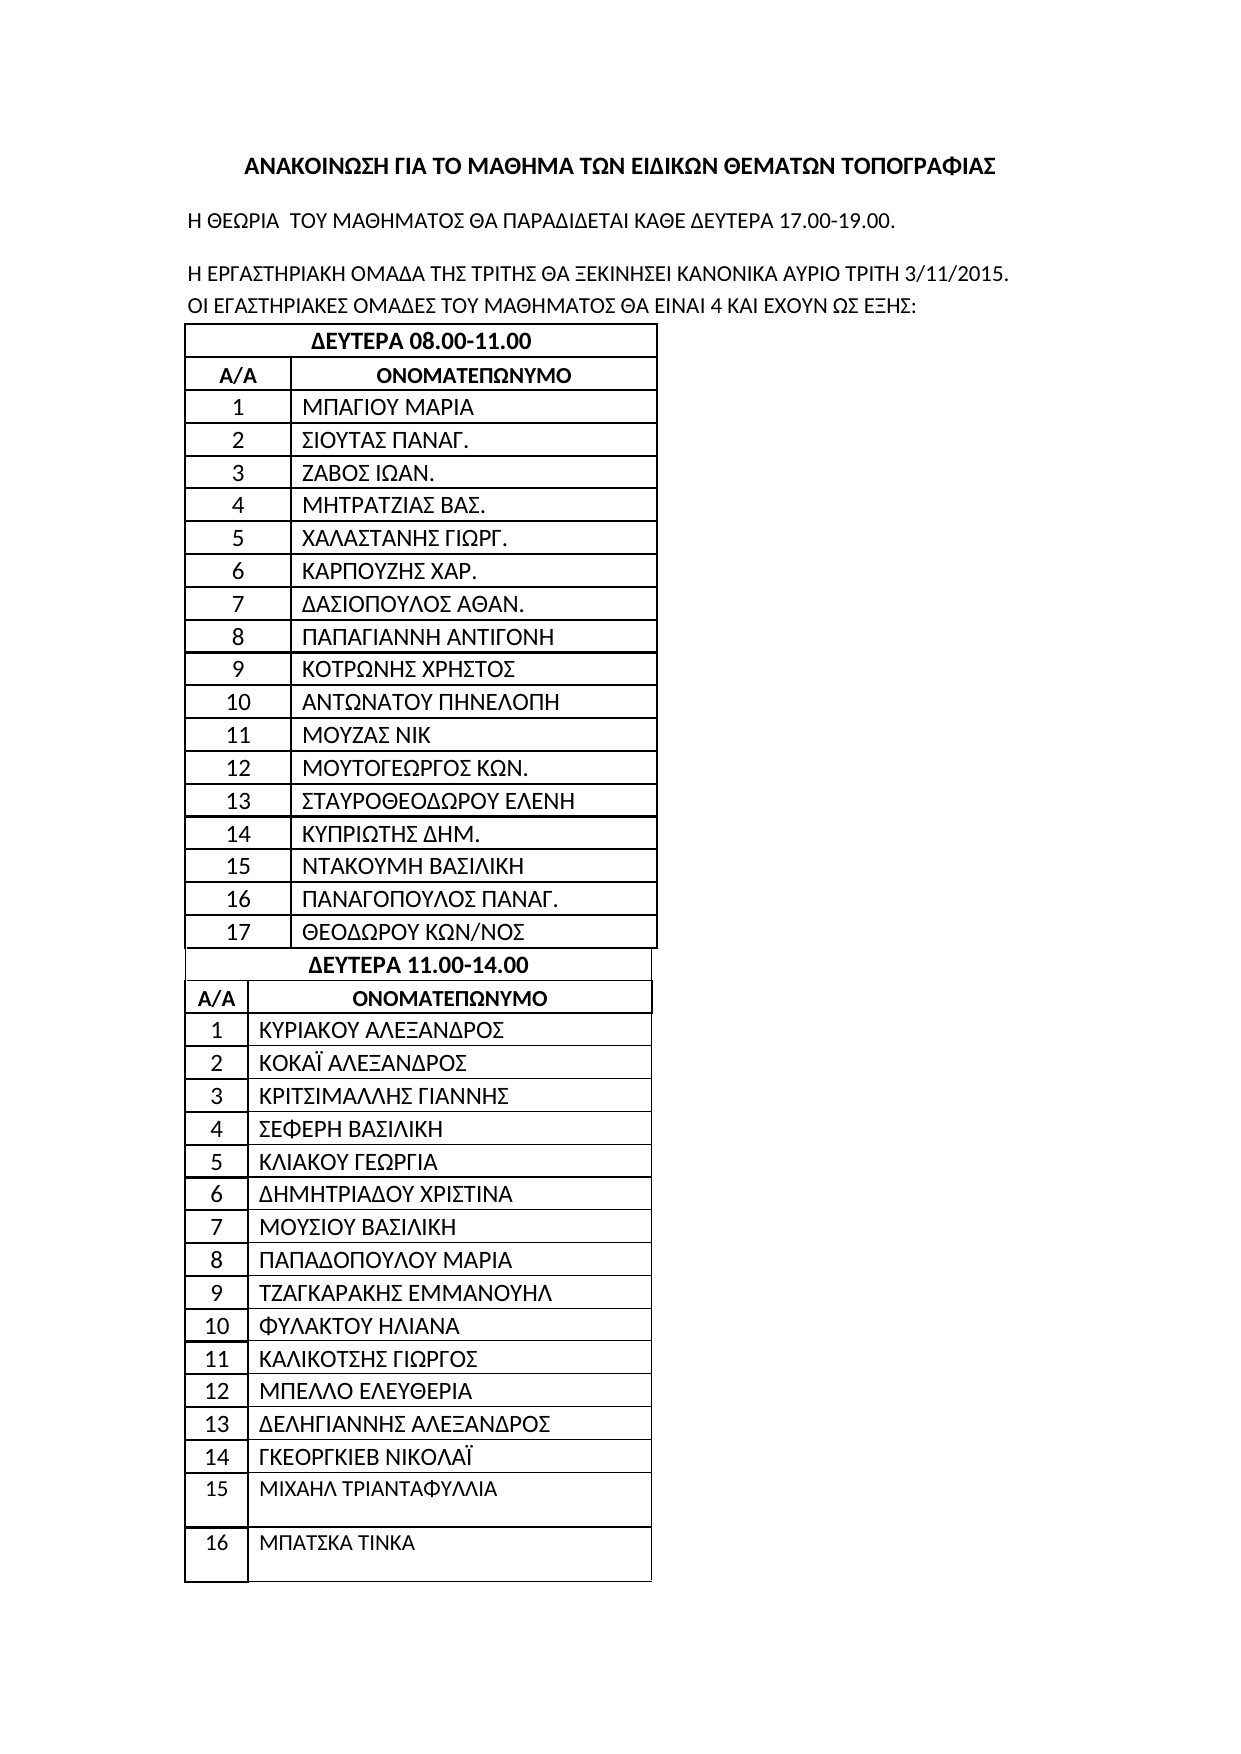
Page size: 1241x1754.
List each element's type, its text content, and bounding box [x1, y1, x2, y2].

text Η ΘΕΩΡΊΑ ΤΟΥ ΜΑΘΗΜΑΤΟΣ ΘΑ ΠΑΡΑΔΙΔΕΤΑΙ ΚΑΘΕ ΔΕΥΤΕΡΑ 17.00-19.00. [187, 206, 1053, 234]
table_cell ΜΗΤΡΑΤΖΙΑΣ ΒΑΣ. [292, 489, 656, 520]
table_cell ΚΛΙΑΚΟΥ ΓΕΩΡΓΙΑ [249, 1145, 651, 1176]
table_cell ΚΟΚΑΪ ΑΛΕΞΑΝΔΡΟΣ [249, 1046, 651, 1078]
table_cell 11 [186, 1343, 247, 1373]
table_cell Α/Α [186, 358, 290, 389]
table_cell 13 [186, 1408, 247, 1439]
table_cell 15 [186, 1474, 247, 1526]
table_cell 10 [186, 686, 290, 717]
table_cell 1 [186, 1014, 247, 1045]
table_cell ΜΟΥΖΑΣ ΝΙΚ [292, 719, 656, 750]
table_header ΔΕΥΤΈΡΑ 08.00-11.00 [186, 325, 656, 356]
table_cell ΚΑΛΙΚΟΤΣΗΣ ΓΙΩΡΓΟΣ [249, 1341, 651, 1373]
table_cell ΜΠΑΓΙΟΥ ΜΑΡΙΑ [292, 391, 656, 422]
table_cell 5 [186, 1146, 247, 1176]
table_cell ΜΟΥΣΙΟΥ ΒΑΣΙΛΙΚΗ [249, 1210, 651, 1242]
table_cell ΚΡΙΤΣΙΜΑΛΛΗΣ ΓΙΑΝΝΗΣ [249, 1079, 651, 1111]
table_cell ΔΗΜΗΤΡΙΑΔΟΥ ΧΡΙΣΤΙΝΑ [249, 1178, 651, 1209]
table_cell 3 [186, 1080, 247, 1111]
table_cell 17 [186, 916, 290, 947]
table_cell 9 [186, 654, 290, 684]
table_cell ΜΠΑΤΣΚΑ ΤΙΝΚΑ [249, 1528, 652, 1581]
table_cell ΦΥΛΑΚΤΟΥ ΗΛΙΑΝΑ [249, 1309, 651, 1340]
text ΟΙ ΕΓΑΣΤΗΡΙΑΚΕΣ ΟΜΑΔΕΣ ΤΟΥ ΜΑΘΗΜΑΤΟΣ ΘΑ ΕΊΝΑΙ 4 ΚΑΙ ΕΧΟΥΝ ΩΣ ΕΞΗΣ: [187, 291, 1053, 319]
table_cell ΚΑΡΠΟΥΖΗΣ ΧΑΡ. [292, 555, 656, 586]
table_cell ΟΝΟΜΑΤΕΠΩΝΥΜΟ [292, 358, 656, 389]
table_cell ΝΤΑΚΟΥΜΗ ΒΑΣΙΛΙΚΗ [292, 850, 656, 881]
text Η ΕΡΓΑΣΤΗΡΙΑΚΗ ΟΜΑΔΑ ΤΗΣ ΤΡΙΤΗΣ ΘΑ ΞΕΚΙΝΗΣΕΙ ΚΑΝΟΝΙΚΑ ΑΥΡΙΟ ΤΡΙΤΗ 3/11/2015. [187, 259, 1053, 287]
table_cell ΓΚΕΟΡΓΚΙΕΒ ΝΙΚΟΛΑΪ [249, 1440, 651, 1472]
table_cell 16 [186, 883, 290, 914]
table_cell 8 [186, 621, 290, 651]
table_cell 4 [186, 1113, 247, 1143]
table_cell 3 [186, 457, 290, 487]
table_cell 13 [186, 785, 290, 815]
table_cell ΘΕΟΔΩΡΟΥ ΚΩΝ/ΝΟΣ [292, 916, 656, 947]
table_cell 11 [186, 719, 290, 750]
table_cell ΚΟΤΡΩΝΗΣ ΧΡΗΣΤΟΣ [292, 654, 656, 684]
table_cell 7 [186, 588, 290, 618]
table_cell ΣΤΑΥΡΟΘΕΟΔΩΡΟΥ ΕΛΕΝΗ [292, 785, 656, 815]
table_cell 2 [186, 424, 290, 454]
table_cell 16 [186, 1529, 247, 1581]
table_cell ΠΑΠΑΓΙΑΝΝΗ ΑΝΤΙΓΟΝΗ [292, 621, 656, 651]
text ΑΝΑΚΟΙΝΩΣΗ ΓΙΑ ΤΟ ΜΑΘΗΜΑ ΤΩΝ ΕΙΔΙΚΩΝ ΘΕΜΑΤΩΝ ΤΟΠΟΓΡΑΦΙΑΣ [187, 150, 1053, 181]
table_cell ΚΥΠΡΙΩΤΗΣ ΔΗΜ. [292, 818, 656, 848]
table_cell 4 [186, 489, 290, 520]
table_cell 12 [186, 1375, 247, 1406]
table_cell 7 [186, 1211, 247, 1242]
table_cell ΣΕΦΕΡΗ ΒΑΣΙΛΙΚΗ [249, 1112, 651, 1143]
table_cell 8 [186, 1244, 247, 1275]
table_cell ΔΕΛΗΓΙΑΝΝΗΣ ΑΛΕΞΑΝΔΡΟΣ [249, 1407, 651, 1439]
table_cell ΧΑΛΑΣΤΑΝΗΣ ΓΙΩΡΓ. [292, 522, 656, 553]
table_cell 12 [186, 752, 290, 783]
table_cell ΜΙΧΑΗΛ ΤΡΙΑΝΤΑΦΥΛΛΙΑ [249, 1473, 651, 1526]
table_cell ΤΖΑΓΚΑΡΑΚΗΣ ΕΜΜΑΝΟΥΗΛ [249, 1276, 651, 1308]
table_cell 2 [186, 1047, 247, 1078]
table_cell ΜΠΕΛΛΟ ΕΛΕΥΘΕΡΙΑ [249, 1374, 651, 1406]
table_cell 15 [186, 850, 290, 881]
table_cell 6 [186, 555, 290, 586]
table_cell ΜΟΥΤΟΓΕΩΡΓΟΣ ΚΩΝ. [292, 752, 656, 783]
table_cell ΚΥΡΙΑΚΟΥ ΑΛΕΞΑΝΔΡΟΣ [249, 1014, 651, 1045]
table_cell 9 [186, 1277, 247, 1308]
table_cell 10 [186, 1310, 247, 1340]
table_cell ΖΑΒΟΣ ΙΩΑΝ. [292, 457, 656, 487]
table_cell ΠΑΠΑΔΟΠΟΥΛΟΥ ΜΑΡΙΑ [249, 1243, 651, 1275]
table_cell Α/Α [186, 981, 247, 1012]
table_cell 1 [186, 391, 290, 422]
table_cell 14 [186, 1441, 247, 1472]
table_cell ΑΝΤΩΝΑΤΟΥ ΠΗΝΕΛΟΠΗ [292, 686, 656, 717]
table_cell 6 [186, 1179, 247, 1209]
table_cell ΣΙΟΥΤΑΣ ΠΑΝΑΓ. [292, 424, 656, 454]
table_cell ΔΑΣΙΟΠΟΥΛΟΣ ΑΘΑΝ. [292, 588, 656, 618]
table_cell ΠΑΝΑΓΟΠΟΥΛΟΣ ΠΑΝΑΓ. [292, 883, 656, 914]
table_cell 5 [186, 522, 290, 553]
table_cell ΔΕΥΤΈΡΑ 11.00-14.00 [186, 948, 651, 979]
table_cell ΟΝΟΜΑΤΕΠΩΝΥΜΟ [249, 981, 651, 1012]
table_cell 14 [186, 818, 290, 848]
